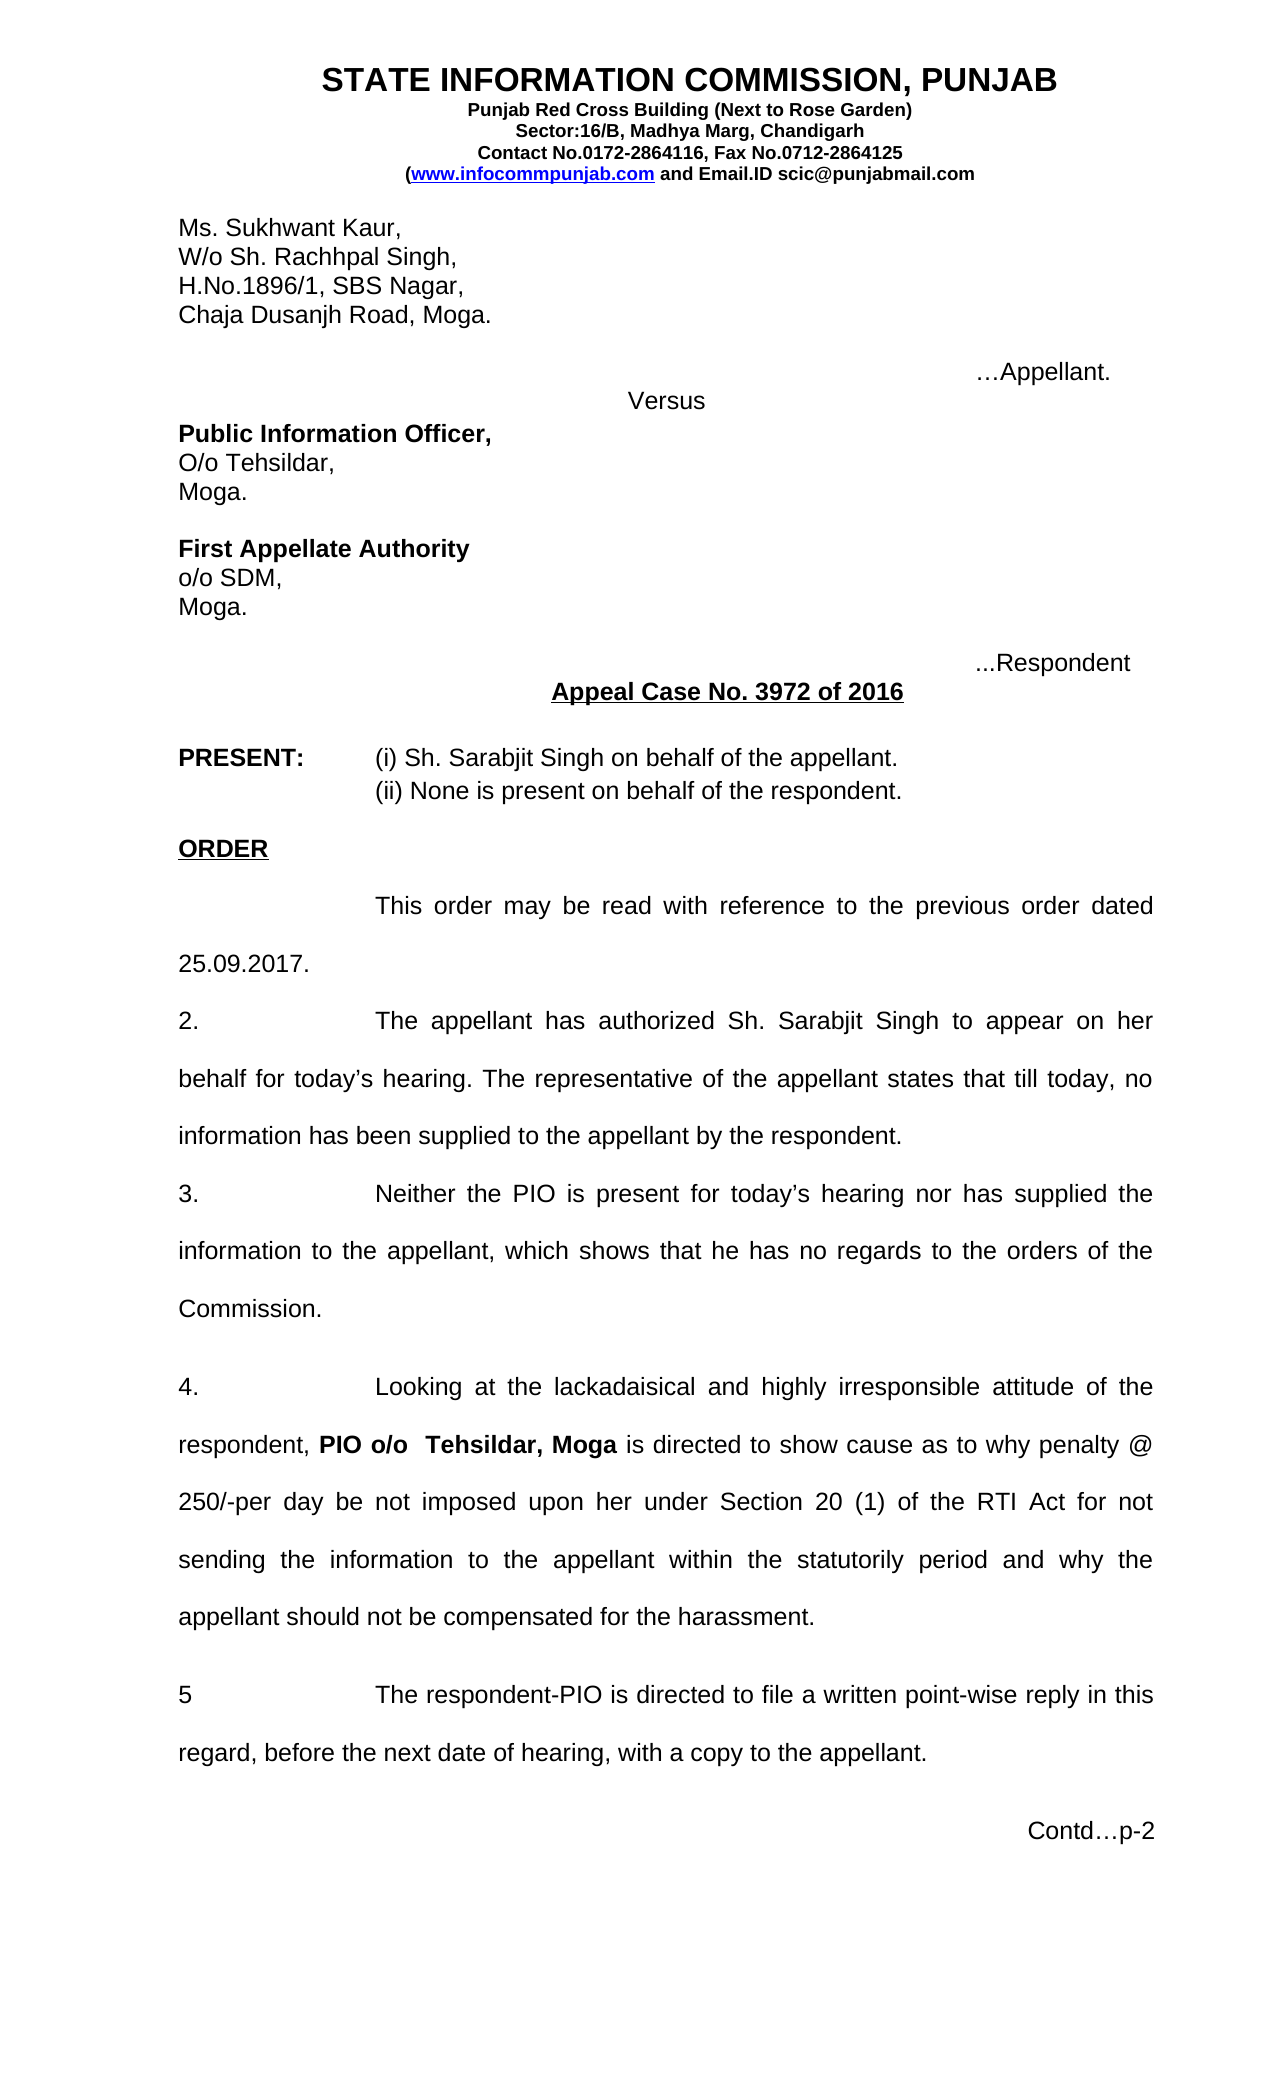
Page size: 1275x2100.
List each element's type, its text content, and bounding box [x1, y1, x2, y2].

text Appeal Case No. 3972 of 2016 [225, 677, 1155, 706]
text First Appellate Authority [178, 534, 1155, 563]
text Chaja Dusanjh Road, Moga. [178, 300, 1155, 328]
text 5 The respondent-PIO is directed to file a written point-wise reply in this regard, before the next date of hearing, with a copy to the appellant. [178, 1681, 1155, 1767]
text H.No.1896/1, SBS Nagar, [178, 271, 1155, 300]
text Contd…p-2 [225, 1816, 1155, 1845]
text o/o SDM, [178, 563, 1155, 591]
text Sector:16/B, Madhya Marg, Chandigarh [225, 120, 1155, 142]
text PRESENT: (i) Sh. Sarabjit Singh on behalf of the appellant. [178, 743, 1155, 772]
text ORDER [178, 834, 1155, 863]
text Moga. [178, 476, 1155, 505]
text 4. Looking at the lackadaisical and highly irresponsible attitude of the respondent, PIO o/o Tehsildar, Moga is directed to show cause as to why penalty @ 250/-per day be not imposed upon her under Section 20 (1) of the RTI Act for not sending the information to the appellant within the statutorily period and why the appellant should not be compensated for the harassment. [178, 1372, 1155, 1631]
text ...Respondent [178, 620, 1155, 677]
text Contact No.0172-2864116, Fax No.0712-2864125 [225, 142, 1155, 163]
text (ii) None is present on behalf of the respondent. [375, 776, 1155, 805]
text 2. The appellant has authorized Sh. Sarabjit Singh to appear on her behalf for today’s hearing. The representative of the appellant states that till today, no information has been supplied to the appellant by the respondent. [178, 1006, 1155, 1150]
text …Appellant. [178, 357, 1155, 386]
text Ms. Sukhwant Kaur, [178, 213, 1155, 242]
text O/o Tehsildar, [178, 448, 1155, 476]
text W/o Sh. Rachhpal Singh, [178, 242, 1155, 271]
text Public Information Officer, [178, 419, 1155, 448]
text This order may be read with reference to the previous order dated 25.09.2017. [178, 891, 1155, 978]
text Versus [178, 386, 1155, 415]
text Moga. [178, 591, 1155, 620]
text 3. Neither the PIO is present for today’s hearing nor has supplied the information to the appellant, which shows that he has no regards to the orders of the Commission. [178, 1179, 1155, 1323]
text Punjab Red Cross Building (Next to Rose Garden) [225, 98, 1155, 120]
text (www.infocommpunjab.com and Email.ID scic@punjabmail.com [225, 163, 1155, 185]
text STATE INFORMATION COMMISSION, PUNJAB [225, 60, 1155, 98]
